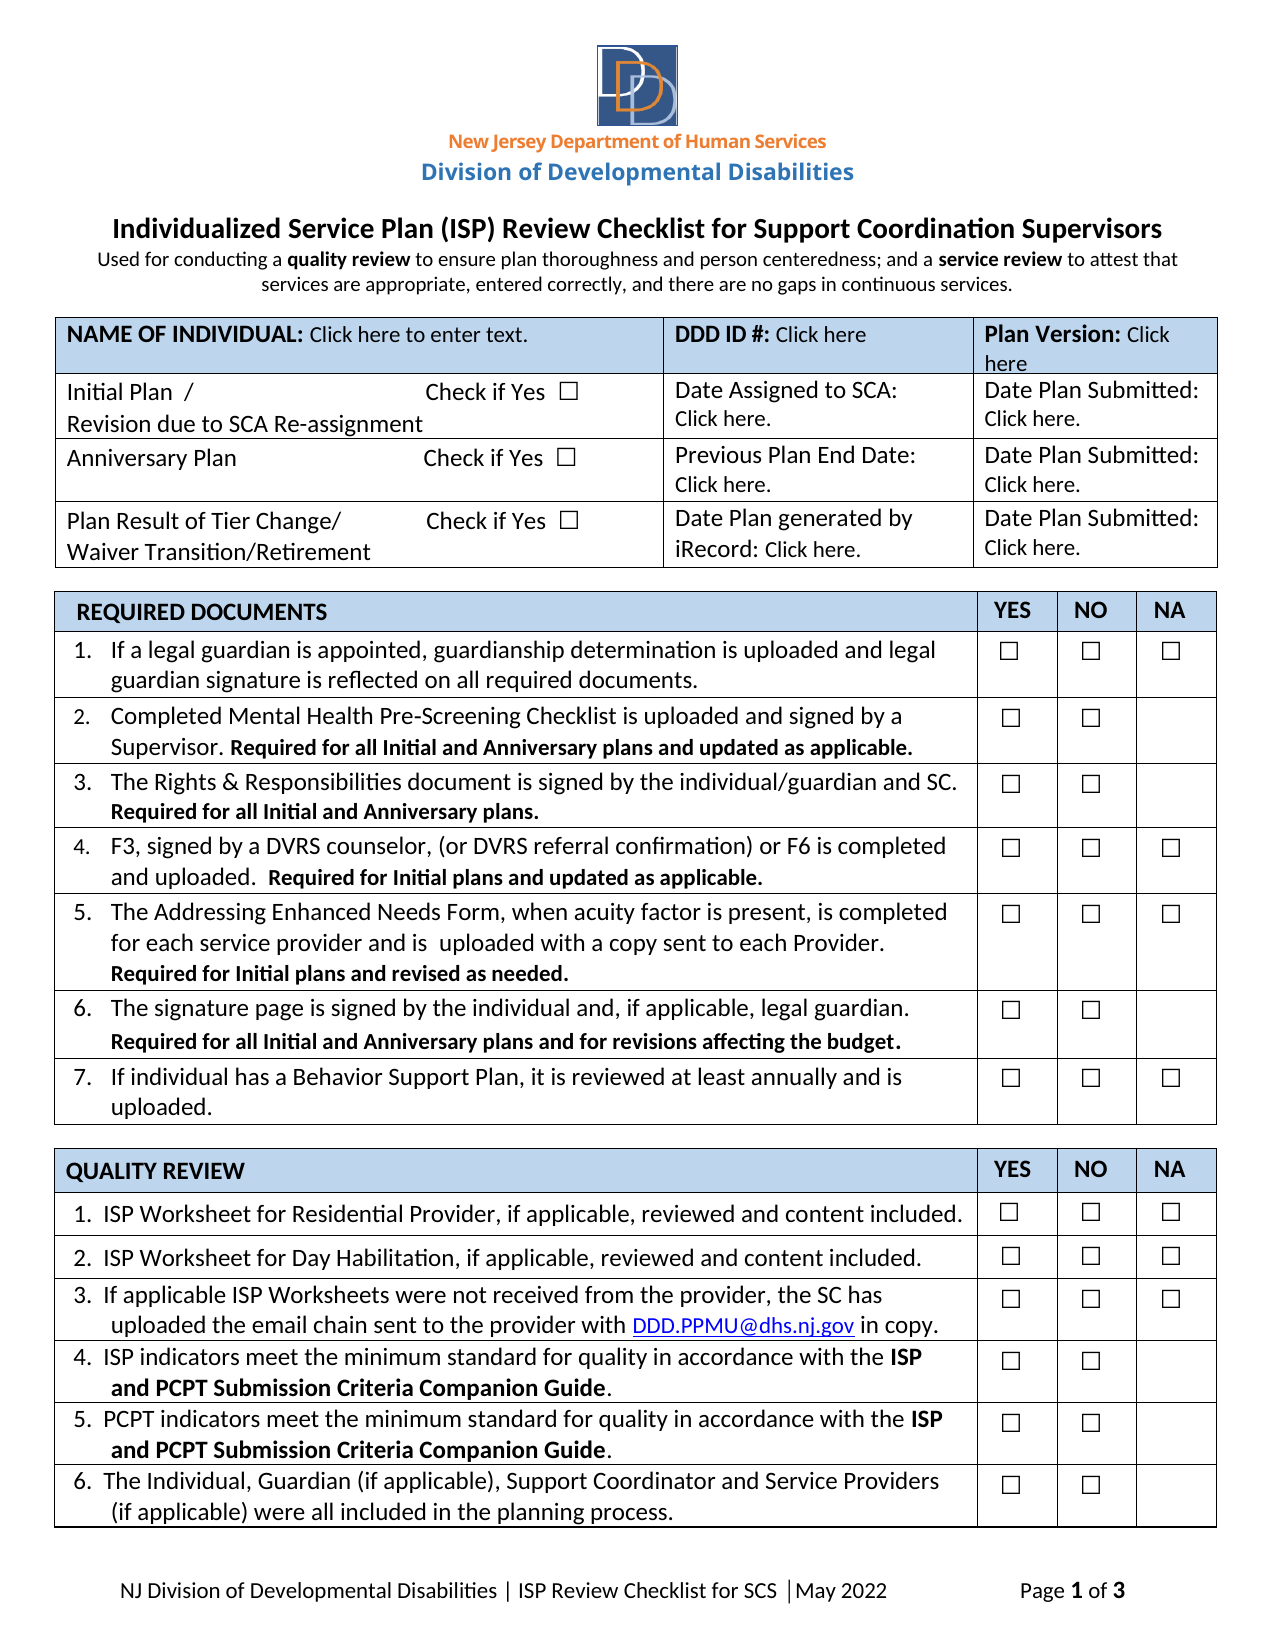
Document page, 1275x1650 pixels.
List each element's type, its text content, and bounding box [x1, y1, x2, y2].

table_cell [1137, 632, 1216, 697]
text Individualized Service Plan (ISP) Review Checklist for Support Coordination Supervisors [91, 211, 1183, 246]
table_cell Date Plan Submitted: [974, 502, 1217, 567]
table_cell [1137, 894, 1216, 989]
table_cell [978, 828, 1057, 893]
text New Jersey Department of Human Services [120, 128, 1155, 154]
table_cell [1137, 1236, 1216, 1278]
table_header DDD ID #: [664, 318, 973, 373]
table_cell [978, 1341, 1057, 1402]
table_header REQUIRED DOCUMENTS [55, 592, 977, 631]
table_cell [1058, 828, 1136, 893]
table_cell [1058, 1193, 1136, 1235]
table_header YES [978, 592, 1057, 631]
table_cell [978, 1403, 1057, 1464]
table_cell The Rights & Responsibilities document is signed by the individual/guardian and SC. Required for all Initial and Anniversary plans. [55, 764, 977, 827]
table_cell [1058, 1465, 1136, 1526]
table_cell [1058, 698, 1136, 763]
table_cell [978, 1279, 1057, 1340]
table_header NAME OF INDIVIDUAL: [56, 318, 663, 373]
table_header YES [978, 1149, 1057, 1192]
table_header NO [1058, 1149, 1136, 1192]
table_cell If individual has a Behavior Support Plan, it is reviewed at least annually and is uploaded. [55, 1059, 977, 1124]
table_cell The Addressing Enhanced Needs Form, when acuity factor is present, is completed for each service provider and is uploaded with a copy sent to each Provider. Required for Initial plans and revised as needed. [55, 894, 977, 989]
table_cell ISP indicators meet the minimum standard for quality in accordance with the ISP and PCPT Submission Criteria Companion Guide. [55, 1341, 977, 1402]
table_header NA [1137, 592, 1216, 631]
table_cell [1058, 1341, 1136, 1402]
table_cell [1137, 1465, 1216, 1526]
table_cell [1058, 894, 1136, 989]
picture [598, 47, 677, 125]
table_cell Date Plan Submitted: [974, 439, 1217, 501]
table_cell [1058, 1279, 1136, 1340]
table_cell F3, signed by a DVRS counselor, (or DVRS referral confirmation) or F6 is completed and uploaded. Required for Initial plans and updated as applicable. [55, 828, 977, 893]
table_cell [1137, 828, 1216, 893]
table_cell Initial Plan / Check if Yes Revision due to SCA Re-assignment [56, 374, 663, 438]
table_cell [978, 1193, 1057, 1235]
table_cell [978, 1465, 1057, 1526]
table_cell [1137, 698, 1216, 763]
table_cell [978, 991, 1057, 1058]
table_cell PCPT indicators meet the minimum standard for quality in accordance with the ISP and PCPT Submission Criteria Companion Guide. [55, 1403, 977, 1464]
table_header NA [1137, 1149, 1216, 1192]
table_cell [1058, 991, 1136, 1058]
table_cell The Individual, Guardian (if applicable), Support Coordinator and Service Providers (if applicable) were all included in the planning process. [55, 1465, 977, 1526]
table_header Plan Version: [974, 318, 1217, 373]
table_cell [978, 894, 1057, 989]
table_cell [1058, 764, 1136, 827]
table_cell If a legal guardian is appointed, guardianship determination is uploaded and legal guardian signature is reflected on all required documents. [55, 632, 977, 697]
table_cell ISP Worksheet for Day Habilitation, if applicable, reviewed and content included. [55, 1236, 977, 1278]
table_cell Date Plan Submitted: [974, 374, 1217, 438]
table_cell [1137, 1403, 1216, 1464]
table_cell Previous Plan End Date: [664, 439, 973, 501]
table_cell [1137, 1341, 1216, 1402]
table_cell Date Plan generated by iRecord: [664, 502, 973, 567]
table_cell [978, 1059, 1057, 1124]
table_cell Plan Result of Tier Change/ Check if Yes Waiver Transition/Retirement [56, 502, 663, 567]
table_cell ISP Worksheet for Residential Provider, if applicable, reviewed and content included. [55, 1193, 977, 1235]
table_cell [1137, 764, 1216, 827]
text Used for conducting a quality review to ensure plan thoroughness and person centeredness; and a service review to attest that services are appropriate, entered correctly, and there are no gaps in continuous services. [91, 246, 1183, 297]
table_cell [1058, 1403, 1136, 1464]
table_cell [1137, 991, 1216, 1058]
table_cell [978, 698, 1057, 763]
table_cell Anniversary Plan Check if Yes [56, 439, 663, 501]
table_cell The signature page is signed by the individual and, if applicable, legal guardian. Required for all Initial and Anniversary plans and for revisions affecting the budget. [55, 991, 977, 1058]
table_cell [1058, 1059, 1136, 1124]
table_cell [1137, 1193, 1216, 1235]
text Division of Developmental Disabilities [120, 156, 1155, 187]
table_header NO [1058, 592, 1136, 631]
table_cell [978, 764, 1057, 827]
table_cell [1137, 1059, 1216, 1124]
table_cell [1058, 632, 1136, 697]
table_cell [978, 632, 1057, 697]
table_cell [978, 1236, 1057, 1278]
table_cell If applicable ISP Worksheets were not received from the provider, the SC has uploaded the email chain sent to the provider with DDD.PPMU@dhs.nj.gov in copy. [55, 1279, 977, 1340]
table_cell [1137, 1279, 1216, 1340]
table_header QUALITY REVIEW [55, 1149, 977, 1192]
table_cell Date Assigned to SCA: [664, 374, 973, 438]
table_cell Completed Mental Health Pre‐Screening Checklist is uploaded and signed by a Supervisor. Required for all Initial and Anniversary plans and updated as applicable. [55, 698, 977, 763]
table_cell [1058, 1236, 1136, 1278]
